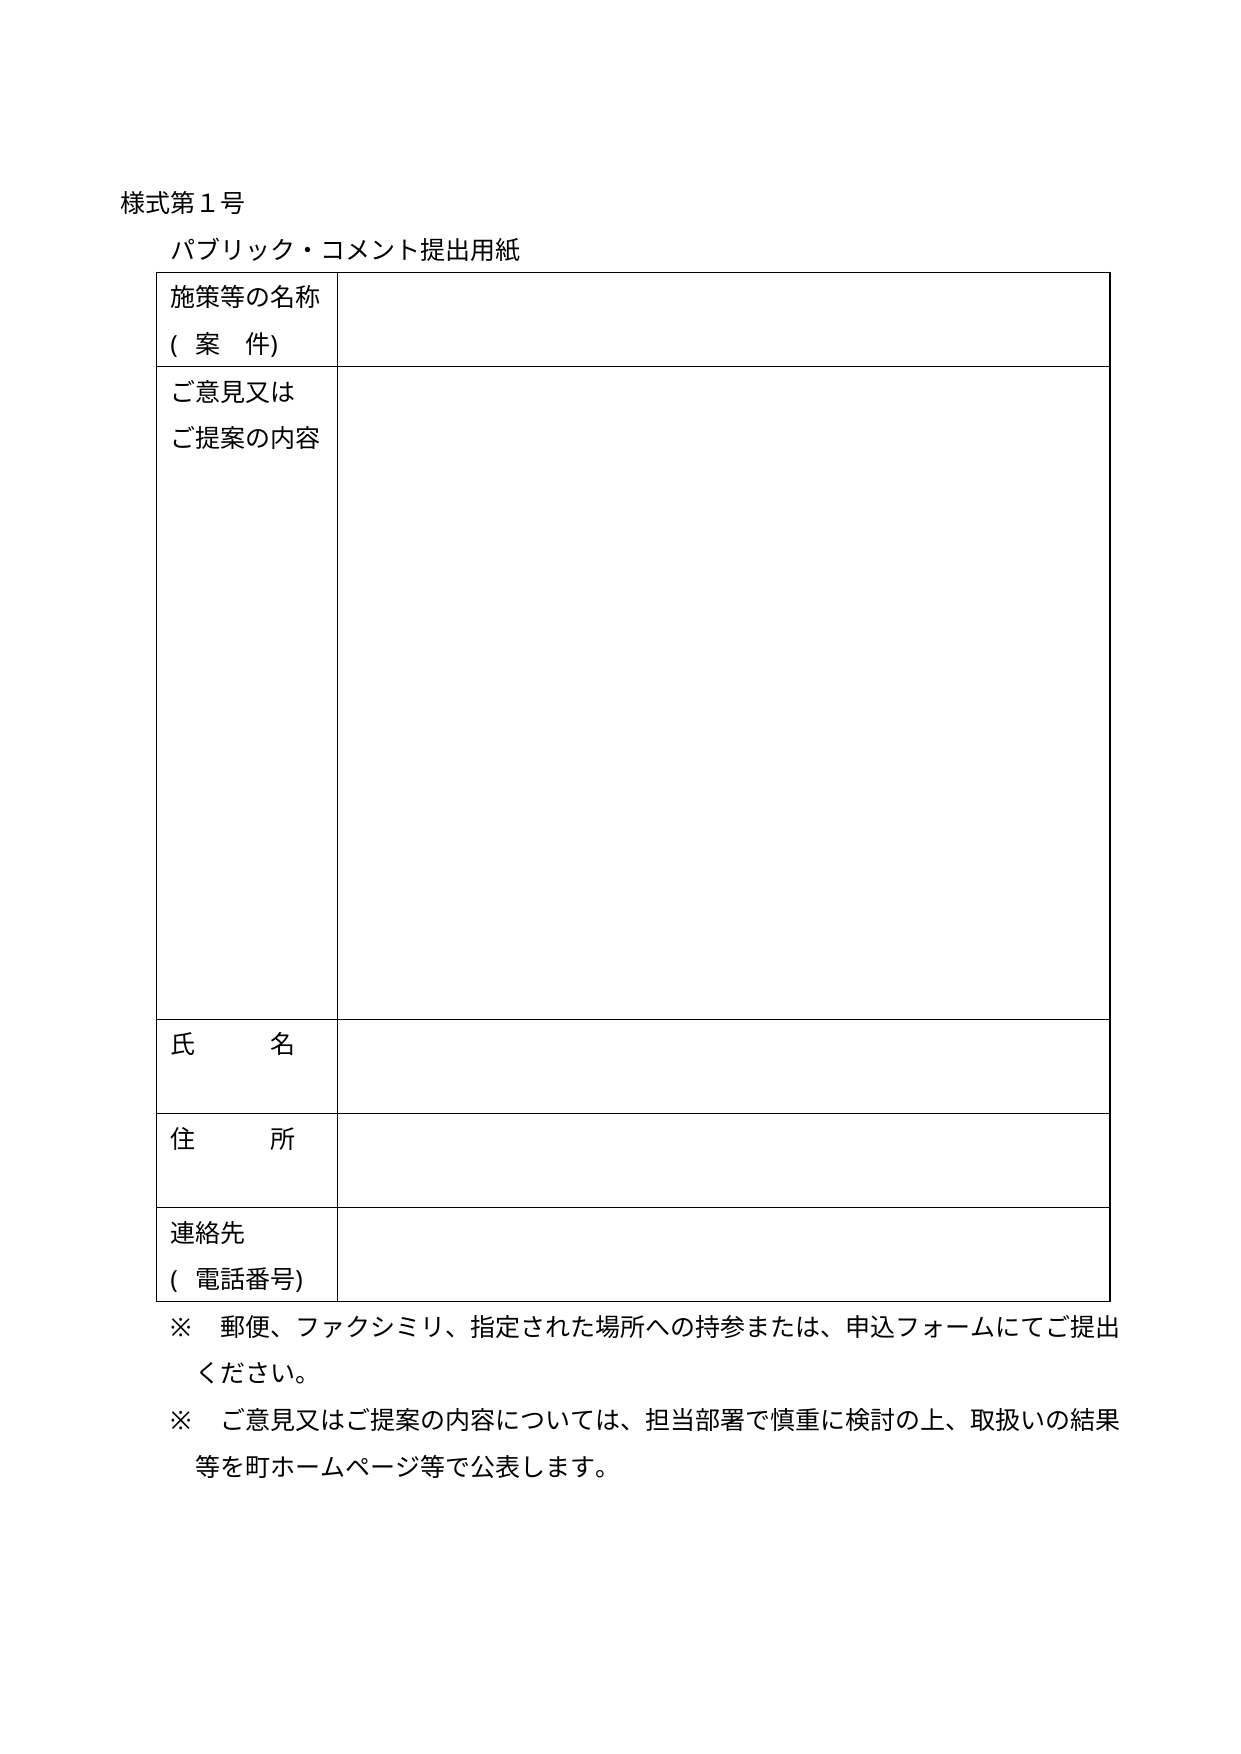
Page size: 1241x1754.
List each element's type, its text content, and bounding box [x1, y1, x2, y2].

table_header 施策等の名称 (案 件) [157, 273, 337, 366]
table_header [338, 273, 1109, 366]
text ※ 郵便、ファクシミリ、指定された場所への持参または、申込フォームにてご提出ください。 [145, 1302, 1120, 1395]
table_cell 住 所 [157, 1114, 337, 1207]
table_cell ご意見又は ご提案の内容 [157, 367, 337, 1019]
table_cell [338, 1208, 1109, 1301]
table_cell [338, 1020, 1109, 1113]
text ※ ご意見又はご提案の内容については、担当部署で慎重に検討の上、取扱いの結果等を町ホームページ等で公表します。 [145, 1395, 1120, 1488]
text 様式第１号 [120, 178, 1120, 225]
table_cell 連絡先 (電話番号) [157, 1208, 337, 1301]
table_cell 氏 名 [157, 1020, 337, 1113]
table_cell [338, 367, 1109, 1019]
text パブリック・コメント提出用紙 [120, 225, 1120, 272]
table_cell [338, 1114, 1109, 1207]
